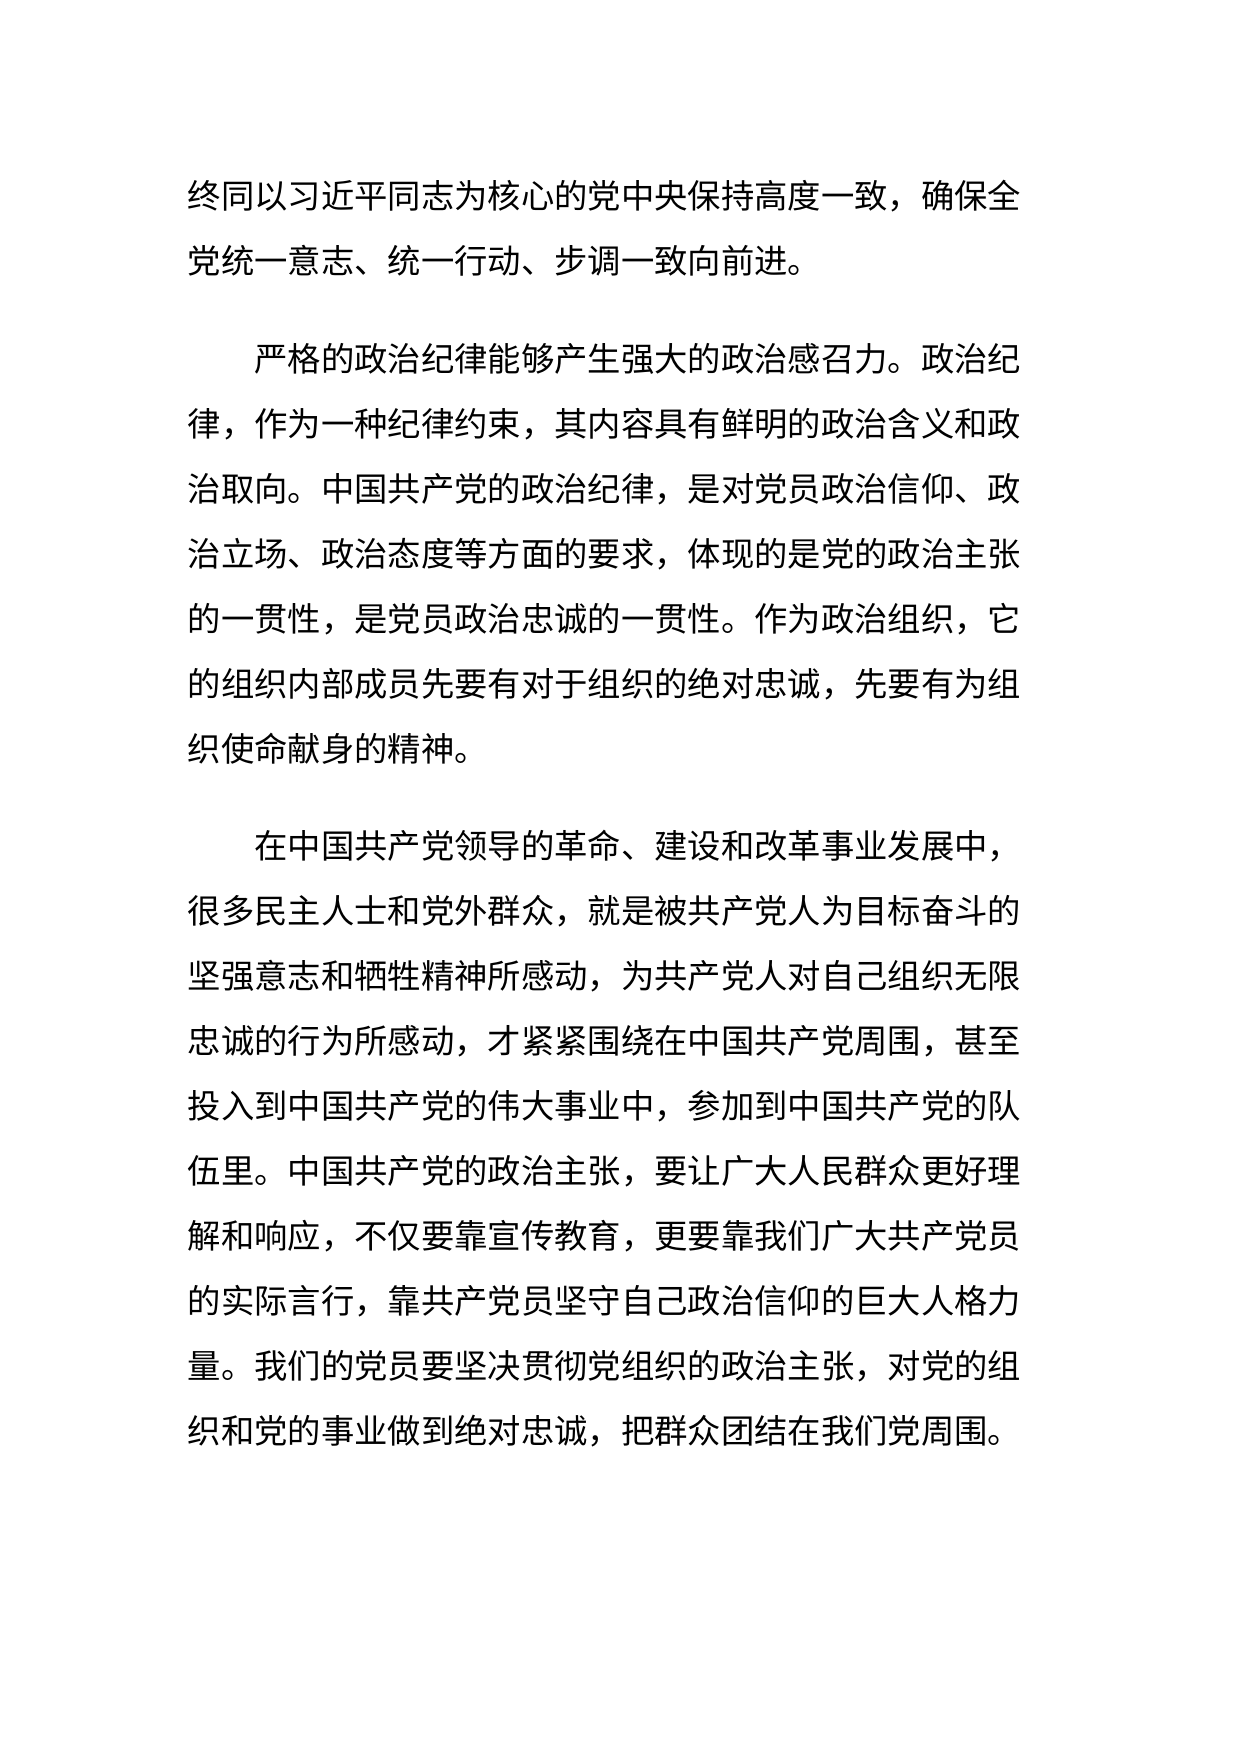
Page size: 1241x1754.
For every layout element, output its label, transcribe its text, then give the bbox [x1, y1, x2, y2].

text 在中国共产党领导的革命、建设和改革事业发展中，很多民主人士和党外群众，就是被共产党人为目标奋斗的坚强意志和牺牲精神所感动，为共产党人对自己组织无限忠诚的行为所感动，才紧紧围绕在中国共产党周围，甚至投入到中国共产党的伟大事业中，参加到中国共产党的队伍里。中国共产党的政治主张，要让广大人民群众更好理解和响应，不仅要靠宣传教育，更要靠我们广大共产党员的实际言行，靠共产党员坚守自己政治信仰的巨大人格力量。我们的党员要坚决贯彻党组织的政治主张，对党的组织和党的事业做到绝对忠诚，把群众团结在我们党周围。 [187, 812, 1053, 1462]
text 严格的政治纪律能够产生强大的政治感召力。政治纪律，作为一种纪律约束，其内容具有鲜明的政治含义和政治取向。中国共产党的政治纪律，是对党员政治信仰、政治立场、政治态度等方面的要求，体现的是党的政治主张的一贯性，是党员政治忠诚的一贯性。作为政治组织，它的组织内部成员先要有对于组织的绝对忠诚，先要有为组织使命献身的精神。 [187, 324, 1053, 779]
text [187, 162, 1053, 292]
